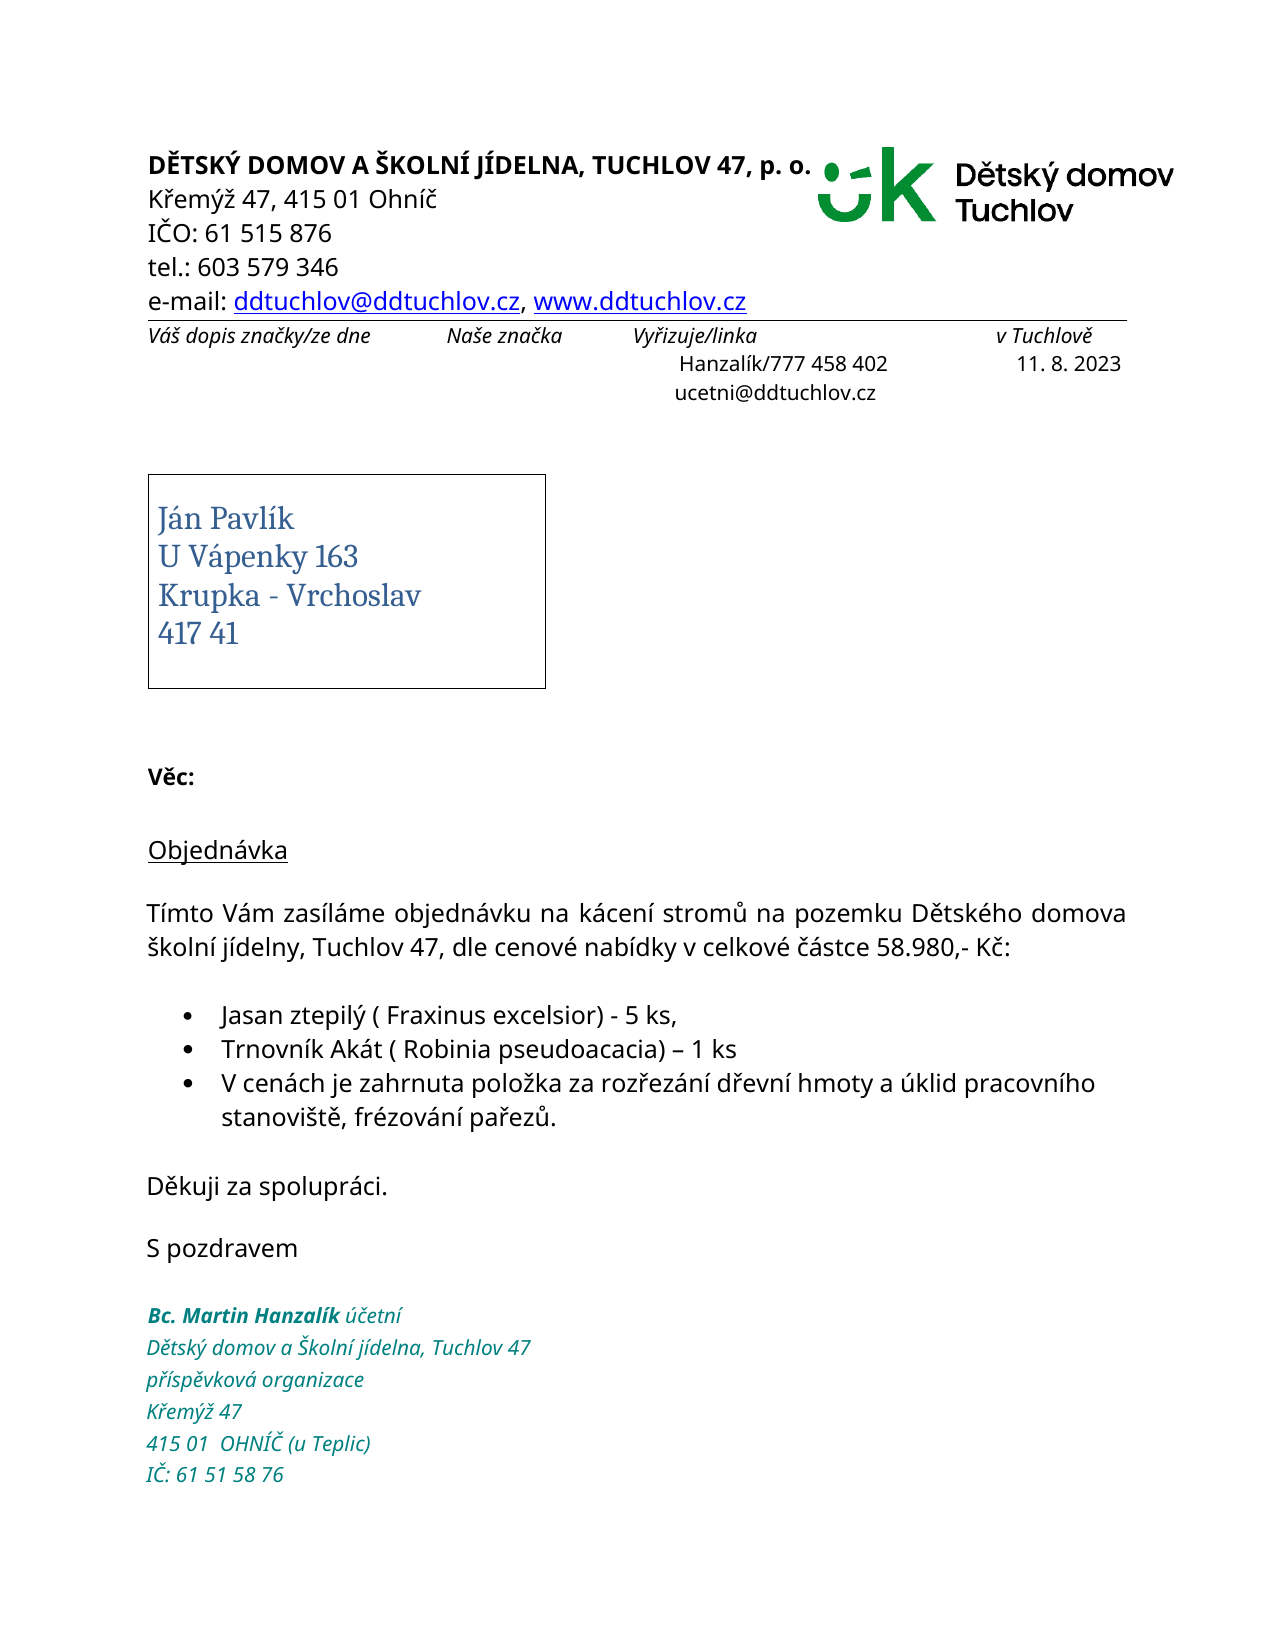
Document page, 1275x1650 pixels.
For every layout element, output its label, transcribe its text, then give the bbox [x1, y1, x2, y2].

text Bc. Martin Hanzalík účetní [148, 1301, 508, 1329]
text Křemýž 47, 415 01 Ohníč [148, 182, 818, 216]
text Děkuji za spolupráci. [146, 1168, 1127, 1202]
list Jasan ztepilý ( Fraxinus excelsior) - 5 ks, [183, 998, 1127, 1032]
text ucetni@ddtuchlov.cz [148, 378, 1127, 406]
text e-mail: ddtuchlov@ddtuchlov.cz, www.ddtuchlov.cz [148, 284, 1127, 320]
text IČ: 61 51 58 76 [146, 1461, 431, 1489]
text IČO: 61 515 876 [148, 216, 1127, 250]
text Tímto Vám zasíláme objednávku na kácení stromů na pozemku Dětského domova školní jídelny, Tuchlov 47, dle cenové nabídky v celkové částce 58.980,- Kč: [146, 896, 1127, 964]
text Křemýž 47 [146, 1397, 790, 1425]
list Trnovník Akát ( Robinia pseudoacacia) – 1 ks [183, 1032, 1127, 1066]
text DĚTSKÝ DOMOV A ŠKOLNÍ JÍDELNA, TUCHLOV 47, p. o. [148, 148, 818, 182]
text 415 01 OHNÍČ (u Teplic) [146, 1429, 790, 1457]
text Váš dopis značky/ze dne Naše značka Vyřizuje/linka v Tuchlově [148, 321, 1127, 349]
table_header Ján Pavlík U Vápenky 163 Krupka - Vrchoslav 417 41 [149, 475, 545, 688]
text Objednávka [148, 833, 1127, 867]
text Věc: [148, 761, 1127, 792]
text tel.: 603 579 346 [148, 250, 1127, 284]
text příspěvková organizace [146, 1365, 790, 1393]
text S pozdravem [146, 1231, 1127, 1265]
text Hanzalík/777 458 402 11. 8. 2023 [148, 349, 1127, 378]
picture [818, 147, 1174, 222]
text Dětský domov a Školní jídelna, Tuchlov 47 [146, 1333, 790, 1362]
list V cenách je zahrnuta položka za rozřezání dřevní hmoty a úklid pracovního stanoviště, frézování pařezů. [183, 1066, 1127, 1134]
